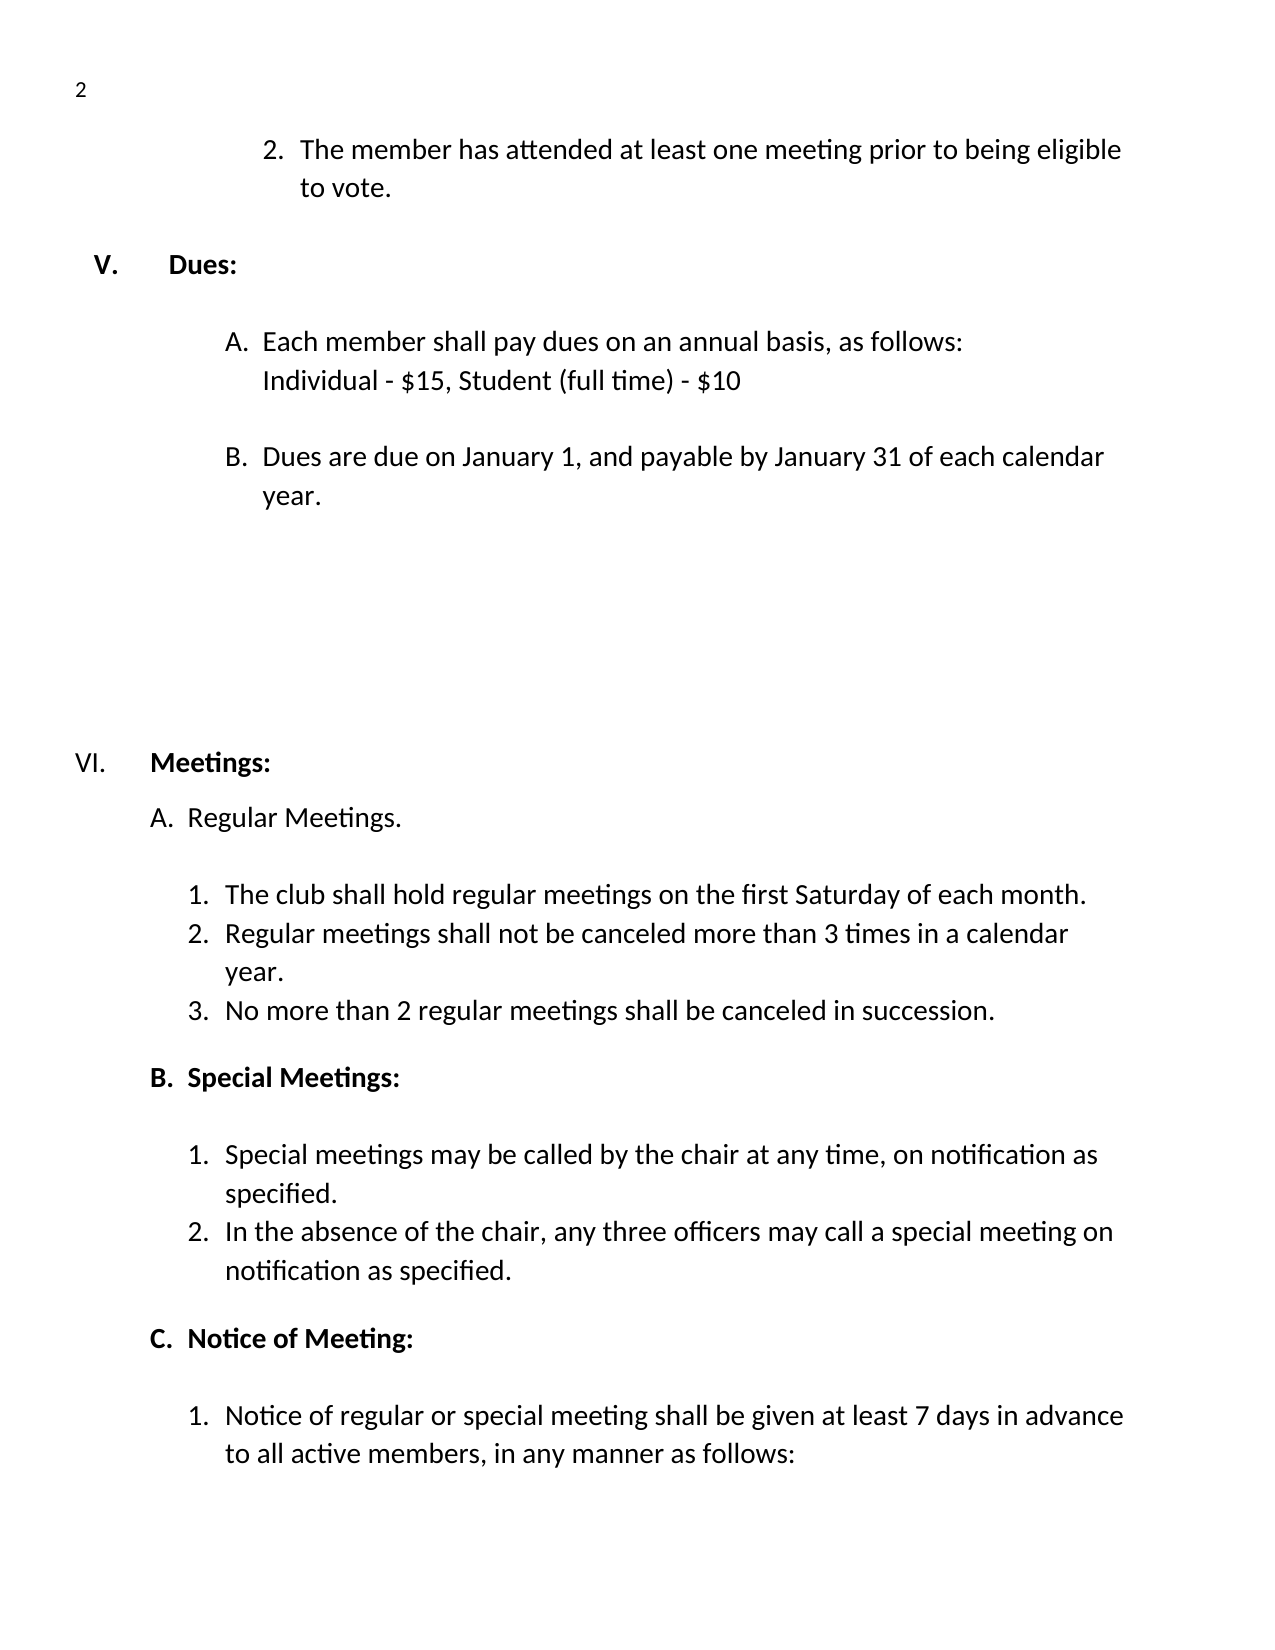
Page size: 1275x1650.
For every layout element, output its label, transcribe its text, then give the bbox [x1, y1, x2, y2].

list No more than 2 regular meetings shall be canceled in succession. [187, 992, 1125, 1057]
list Regular Meetings. [150, 799, 1125, 835]
list Regular meetings shall not be canceled more than 3 times in a calendar year. [187, 915, 1125, 989]
list Individual - $15, Student (full time) - $10 [262, 362, 1125, 397]
list Special meetings may be called by the chair at any time, on notification as specified. [187, 1136, 1125, 1211]
list The club shall hold regular meetings on the first Saturday of each month. [187, 876, 1125, 912]
list In the absence of the chair, any three officers may call a special meeting on notification as specified. [187, 1213, 1125, 1318]
list Notice of Meeting: [150, 1320, 1125, 1355]
list Notice of regular or special meeting shall be given at least 7 days in advance to all active members, in any manner as follows: [187, 1397, 1125, 1471]
list The member has attended at least one meeting prior to being eligible to vote. [262, 131, 1125, 205]
list Special Meetings: [150, 1059, 1125, 1095]
list Dues are due on January 1, and payable by January 31 of each calendar year. [225, 438, 1125, 513]
list Dues: [94, 246, 1125, 282]
list Each member shall pay dues on an annual basis, as follows: [225, 323, 1125, 359]
text VI. Meetings: [75, 744, 1125, 780]
